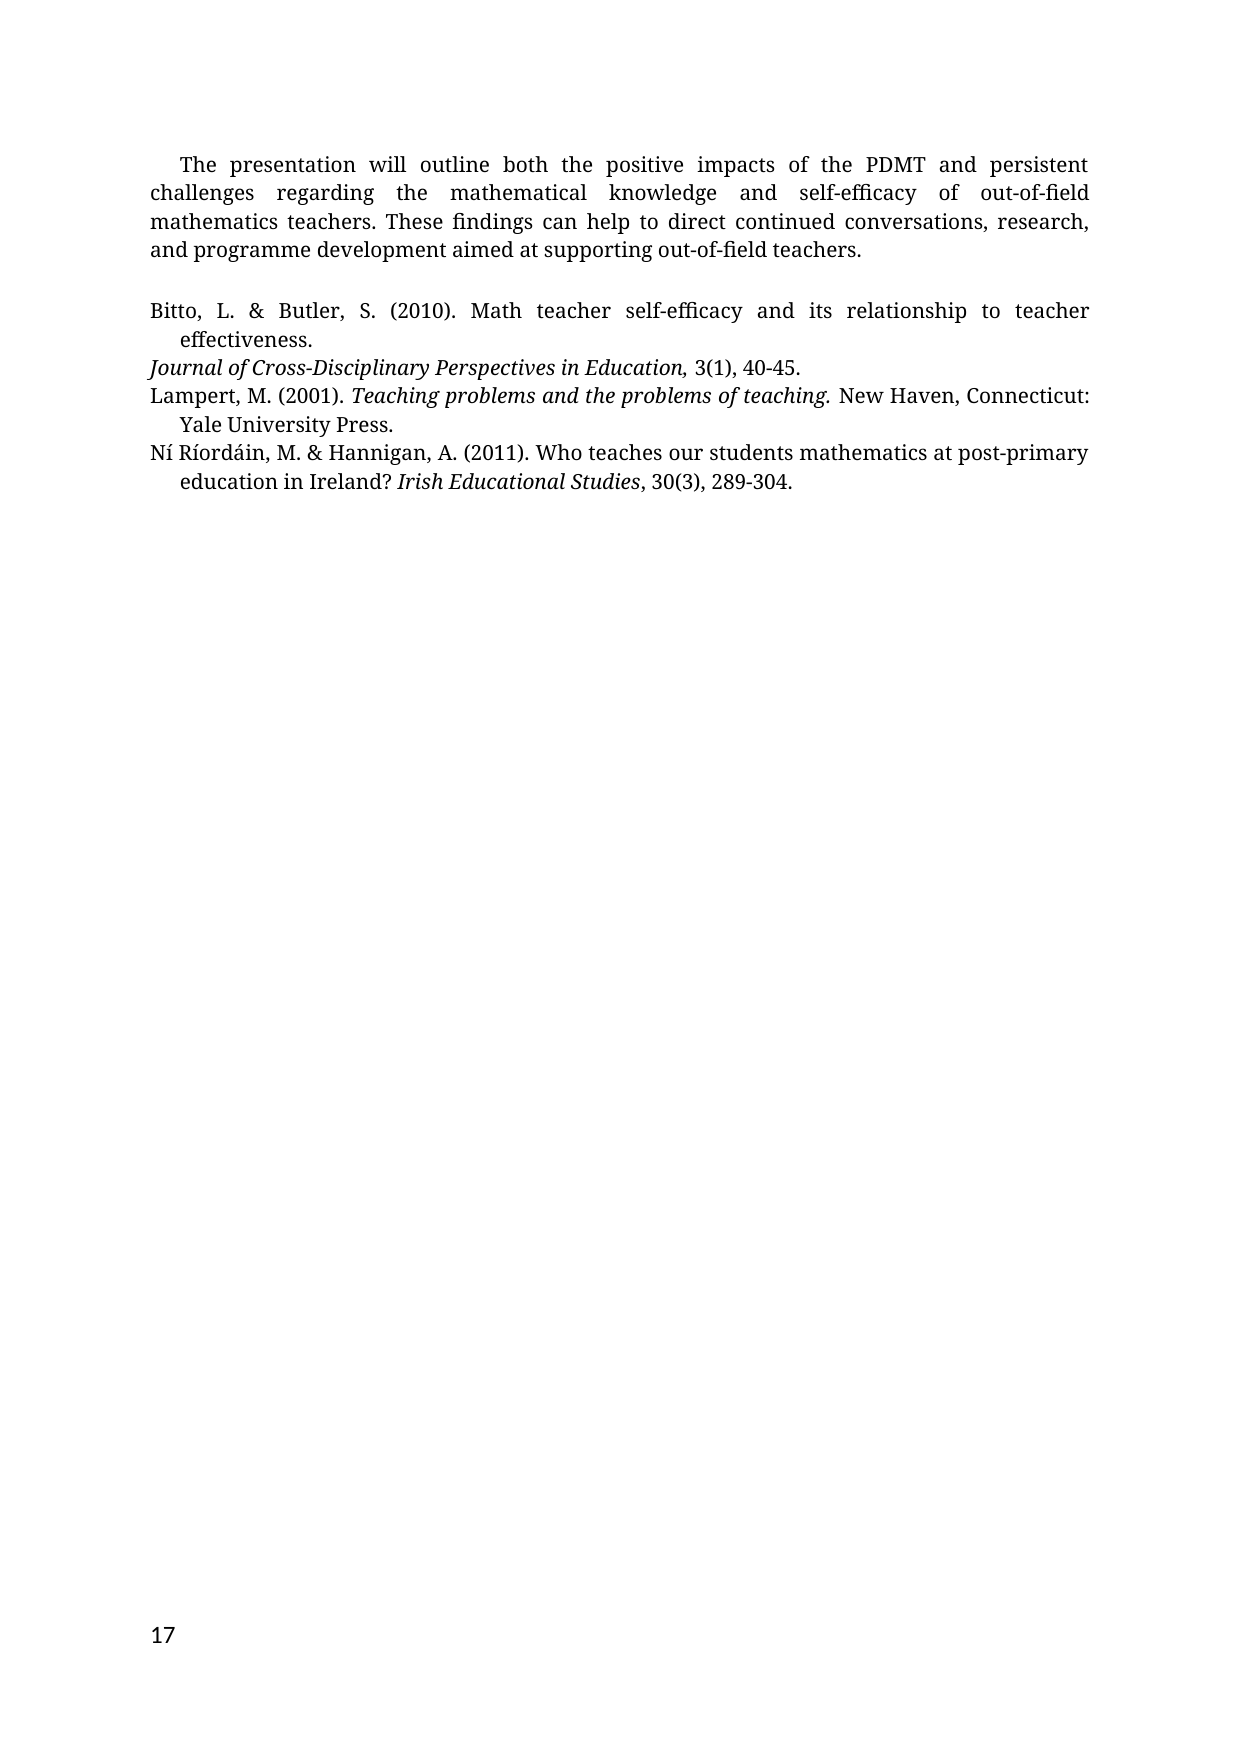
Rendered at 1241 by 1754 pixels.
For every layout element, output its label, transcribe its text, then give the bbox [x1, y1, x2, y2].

text Ní Ríordáin, M. & Hannigan, A. (2011). Who teaches our students mathematics at post-primary education in Ireland? Irish Educational Studies, 30(3), 289-304. [150, 438, 1090, 495]
text The presentation will outline both the positive impacts of the PDMT and persistent challenges regarding the mathematical knowledge and self-efficacy of out-of-field mathematics teachers. These findings can help to direct continued conversations, research, and programme development aimed at supporting out-of-field teachers. [150, 150, 1090, 264]
text Bitto, L. & Butler, S. (2010). Math teacher self-efficacy and its relationship to teacher effectiveness. [150, 296, 1090, 353]
text Lampert, M. (2001). Teaching problems and the problems of teaching. New Haven, Connecticut: Yale University Press. [150, 382, 1090, 438]
text Journal of Cross-Disciplinary Perspectives in Education, 3(1), 40-45. [150, 353, 1090, 382]
